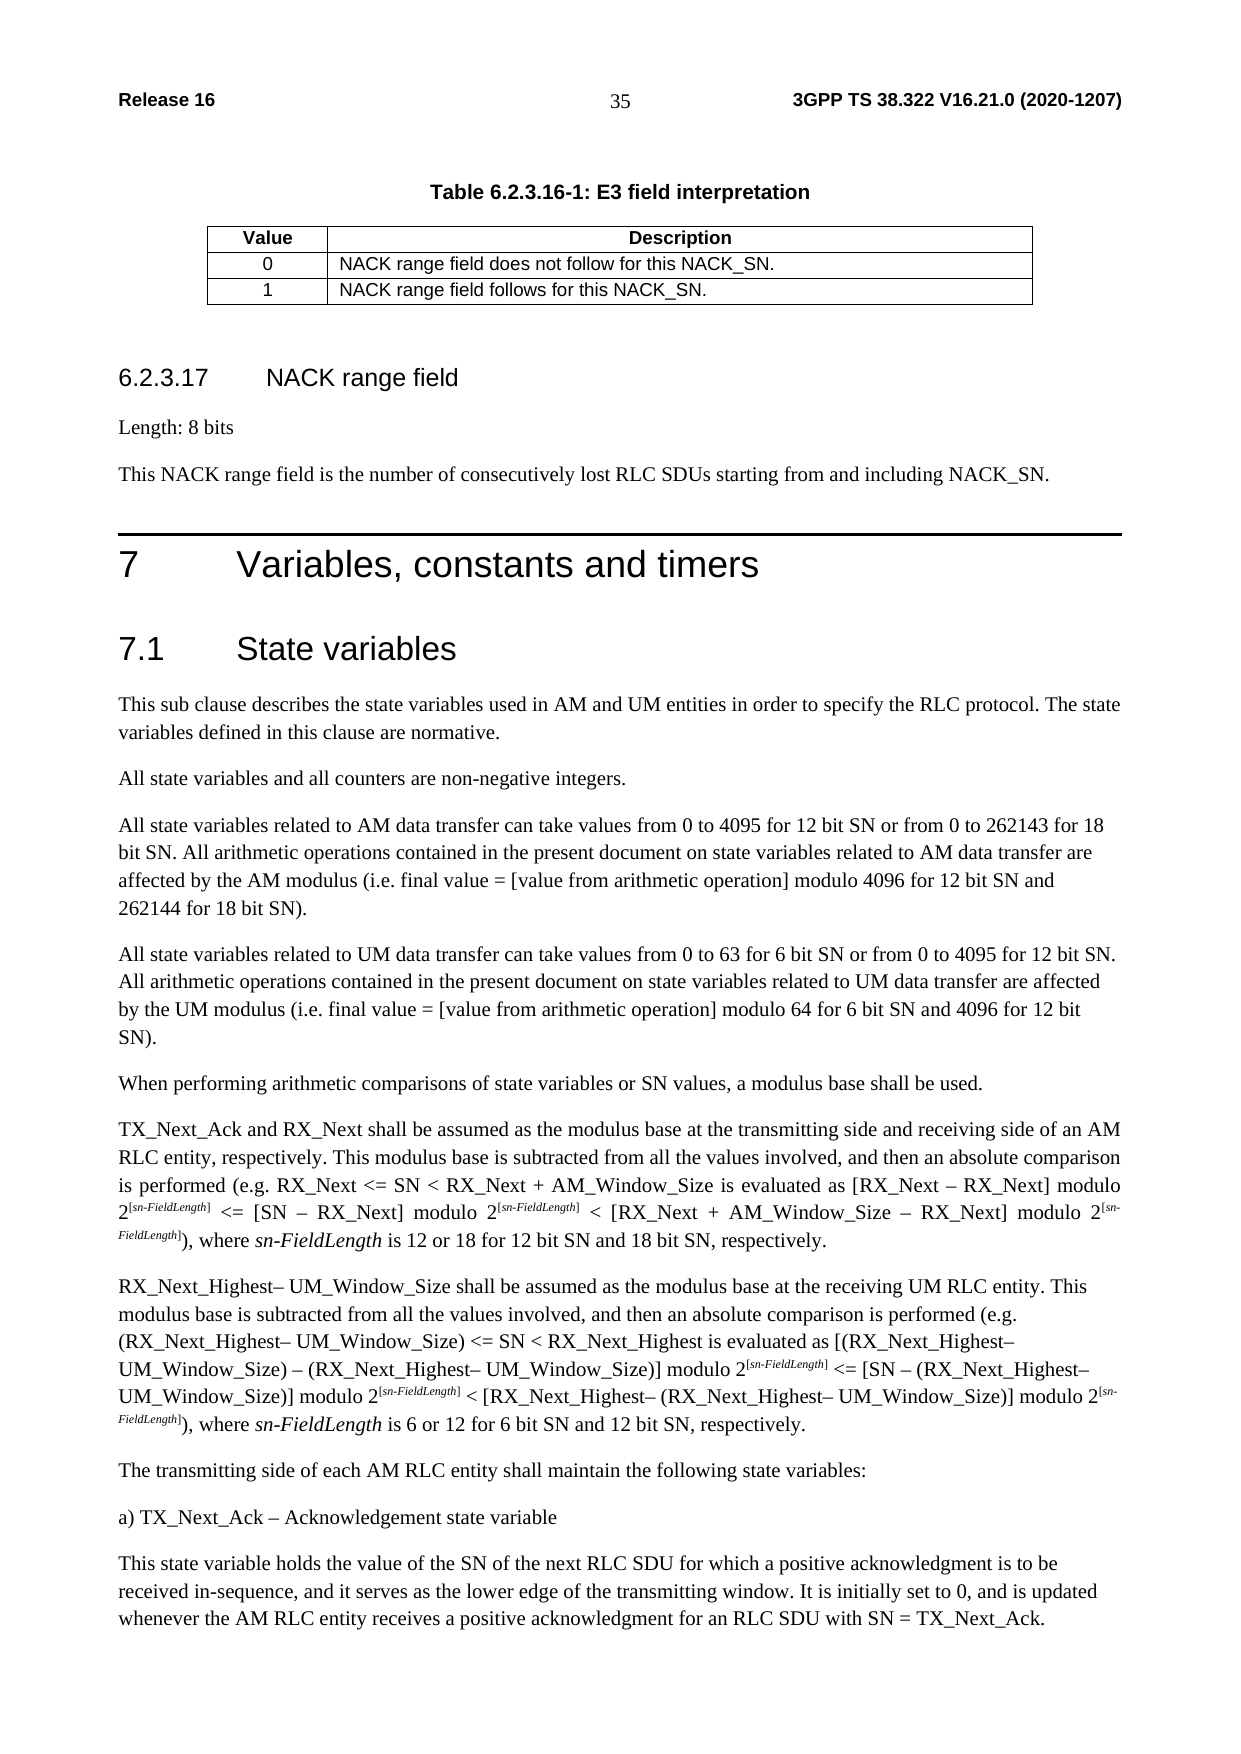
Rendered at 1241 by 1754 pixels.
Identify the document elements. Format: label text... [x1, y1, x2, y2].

table_cell NACK range field follows for this NACK_SN. [328, 279, 1032, 303]
text This NACK range field is the number of consecutively lost RLC SDUs starting from and including NACK_SN. [118, 462, 1122, 486]
table_header Description [328, 227, 1032, 252]
text This sub clause describes the state variables used in AM and UM entities in order to specify the RLC protocol. The state variables defined in this clause are normative. [118, 692, 1122, 744]
table_cell NACK range field does not follow for this NACK_SN. [328, 253, 1032, 278]
text All state variables related to UM data transfer can take values from 0 to 63 for 6 bit SN or from 0 to 4095 for 12 bit SN. All arithmetic operations contained in the present document on state variables related to UM data transfer are affected by the UM modulus (i.e. final value = [value from arithmetic operation] modulo 64 for 6 bit SN and 4096 for 12 bit SN). [118, 942, 1122, 1049]
subtitle 7 Variables, constants and timers [118, 536, 1122, 585]
table_cell 1 [208, 279, 327, 303]
text When performing arithmetic comparisons of state variables or SN values, a modulus base shall be used. [118, 1071, 1122, 1095]
text Table 6.2.3.16-1: E3 field interpretation [118, 180, 1122, 204]
text Length: 8 bits [118, 415, 1122, 439]
text All state variables and all counters are non-negative integers. [118, 766, 1122, 790]
subtitle 7.1 State variables [118, 629, 1122, 668]
text a) TX_Next_Ack – Acknowledgement state variable [118, 1505, 1122, 1529]
text This state variable holds the value of the SN of the next RLC SDU for which a positive acknowledgment is to be received in-sequence, and it serves as the lower edge of the transmitting window. It is initially set to 0, and is updated whenever the AM RLC entity receives a positive acknowledgment for an RLC SDU with SN = TX_Next_Ack. [118, 1551, 1122, 1630]
text TX_Next_Ack and RX_Next shall be assumed as the modulus base at the transmitting side and receiving side of an AM RLC entity, respectively. This modulus base is subtracted from all the values involved, and then an absolute comparison is performed (e.g. RX_Next <= SN < RX_Next + AM_Window_Size is evaluated as [RX_Next – RX_Next] modulo 2[sn-FieldLength] <= [SN – RX_Next] modulo 2[sn-FieldLength] < [RX_Next + AM_Window_Size – RX_Next] modulo 2[sn-FieldLength]), where sn-FieldLength is 12 or 18 for 12 bit SN and 18 bit SN, respectively. [118, 1117, 1122, 1252]
table_header Value [208, 227, 327, 252]
subtitle 6.2.3.17 NACK range field [118, 363, 1122, 392]
text RX_Next_Highest– UM_Window_Size shall be assumed as the modulus base at the receiving UM RLC entity. This modulus base is subtracted from all the values involved, and then an absolute comparison is performed (e.g. (RX_Next_Highest– UM_Window_Size) <= SN < RX_Next_Highest is evaluated as [(RX_Next_Highest– UM_Window_Size) – (RX_Next_Highest– UM_Window_Size)] modulo 2[sn-FieldLength] <= [SN – (RX_Next_Highest– UM_Window_Size)] modulo 2[sn-FieldLength] < [RX_Next_Highest– (RX_Next_Highest– UM_Window_Size)] modulo 2[sn-FieldLength]), where sn-FieldLength is 6 or 12 for 6 bit SN and 12 bit SN, respectively. [118, 1274, 1122, 1436]
text The transmitting side of each AM RLC entity shall maintain the following state variables: [118, 1458, 1122, 1482]
table_cell 0 [208, 253, 327, 278]
text All state variables related to AM data transfer can take values from 0 to 4095 for 12 bit SN or from 0 to 262143 for 18 bit SN. All arithmetic operations contained in the present document on state variables related to AM data transfer are affected by the AM modulus (i.e. final value = [value from arithmetic operation] modulo 4096 for 12 bit SN and 262144 for 18 bit SN). [118, 813, 1122, 919]
